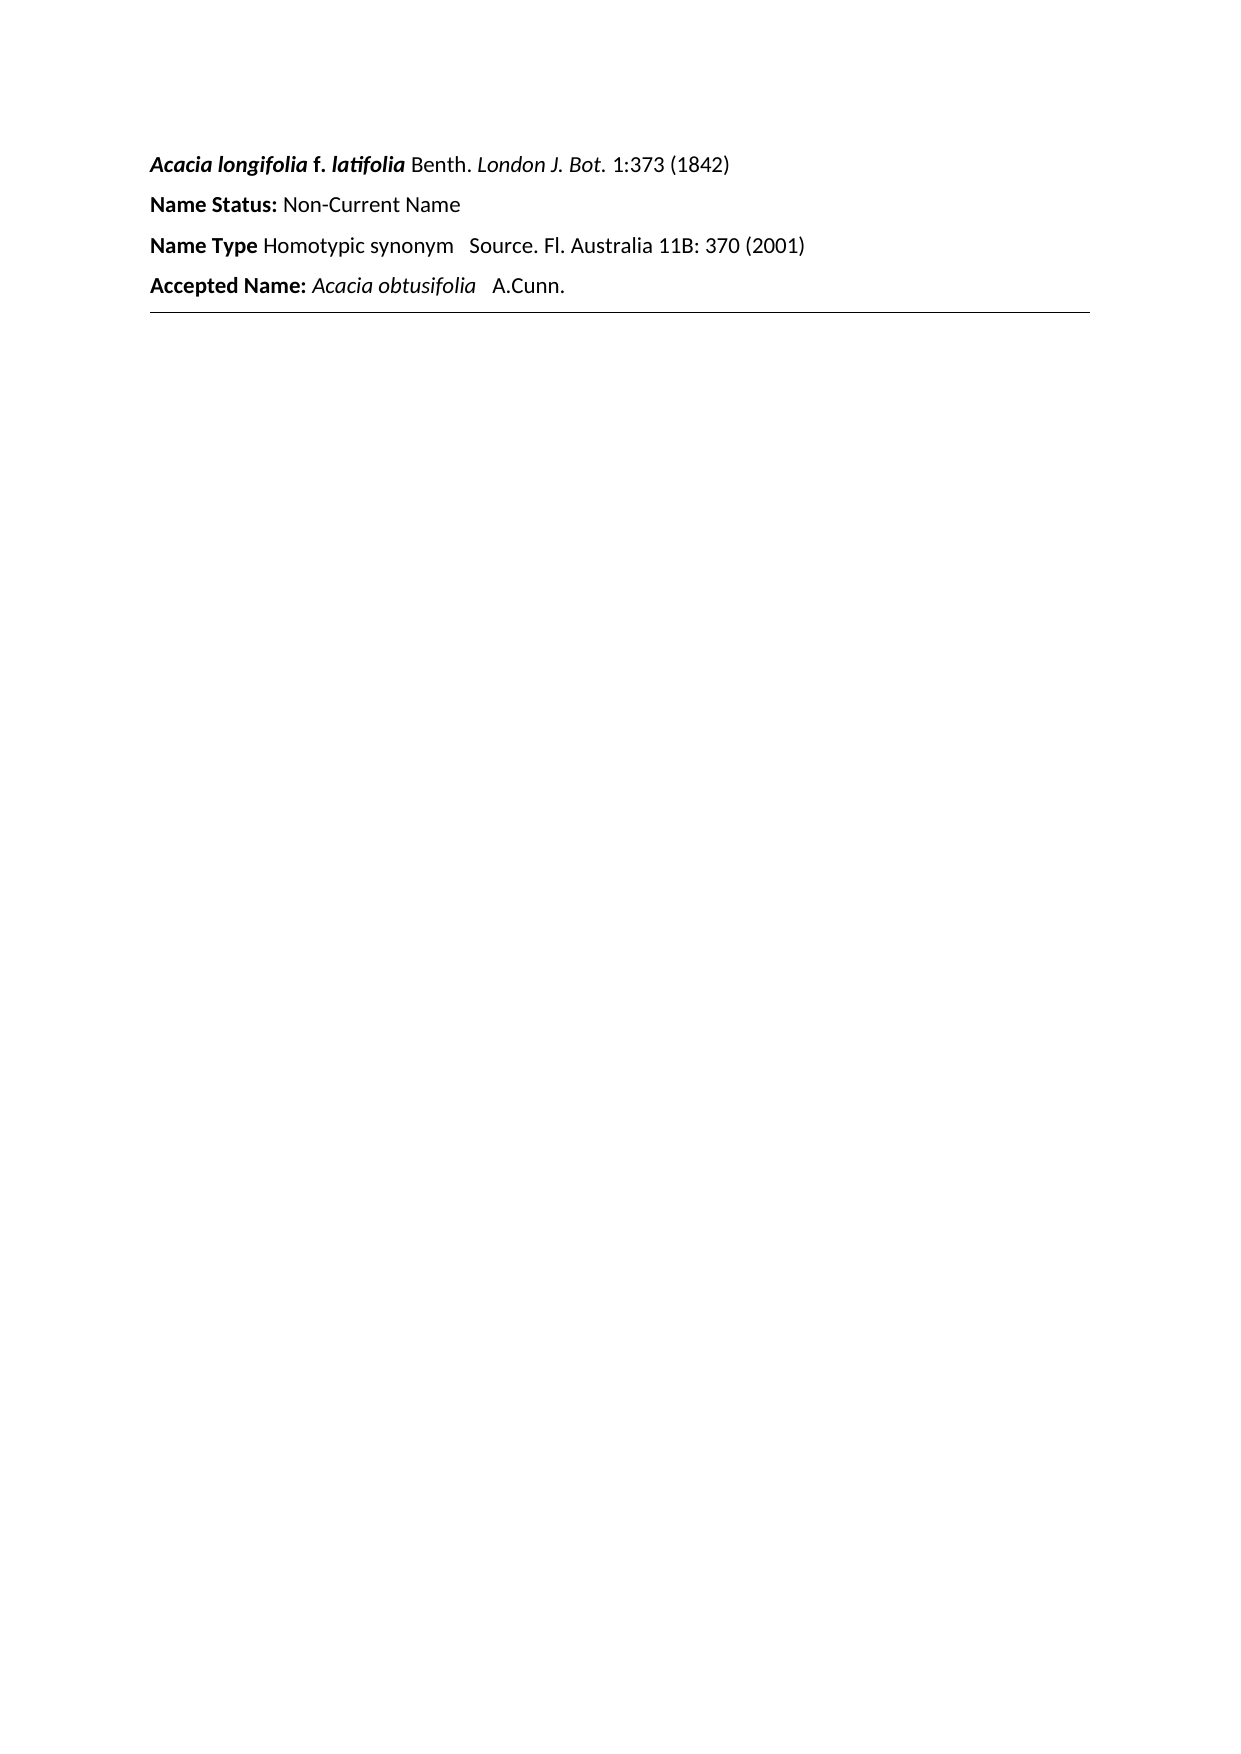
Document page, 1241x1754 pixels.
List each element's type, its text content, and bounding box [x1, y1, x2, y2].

text Name Status: Non-Current Name [150, 191, 1090, 218]
text Accepted Name: Acacia obtusifolia A.Cunn. [150, 272, 1090, 299]
text Name Type Homotypic synonym Source. Fl. Australia 11B: 370 (2001) [150, 231, 1090, 259]
text Acacia longifolia f. latifolia Benth. London J. Bot. 1:373 (1842) [150, 150, 1090, 178]
